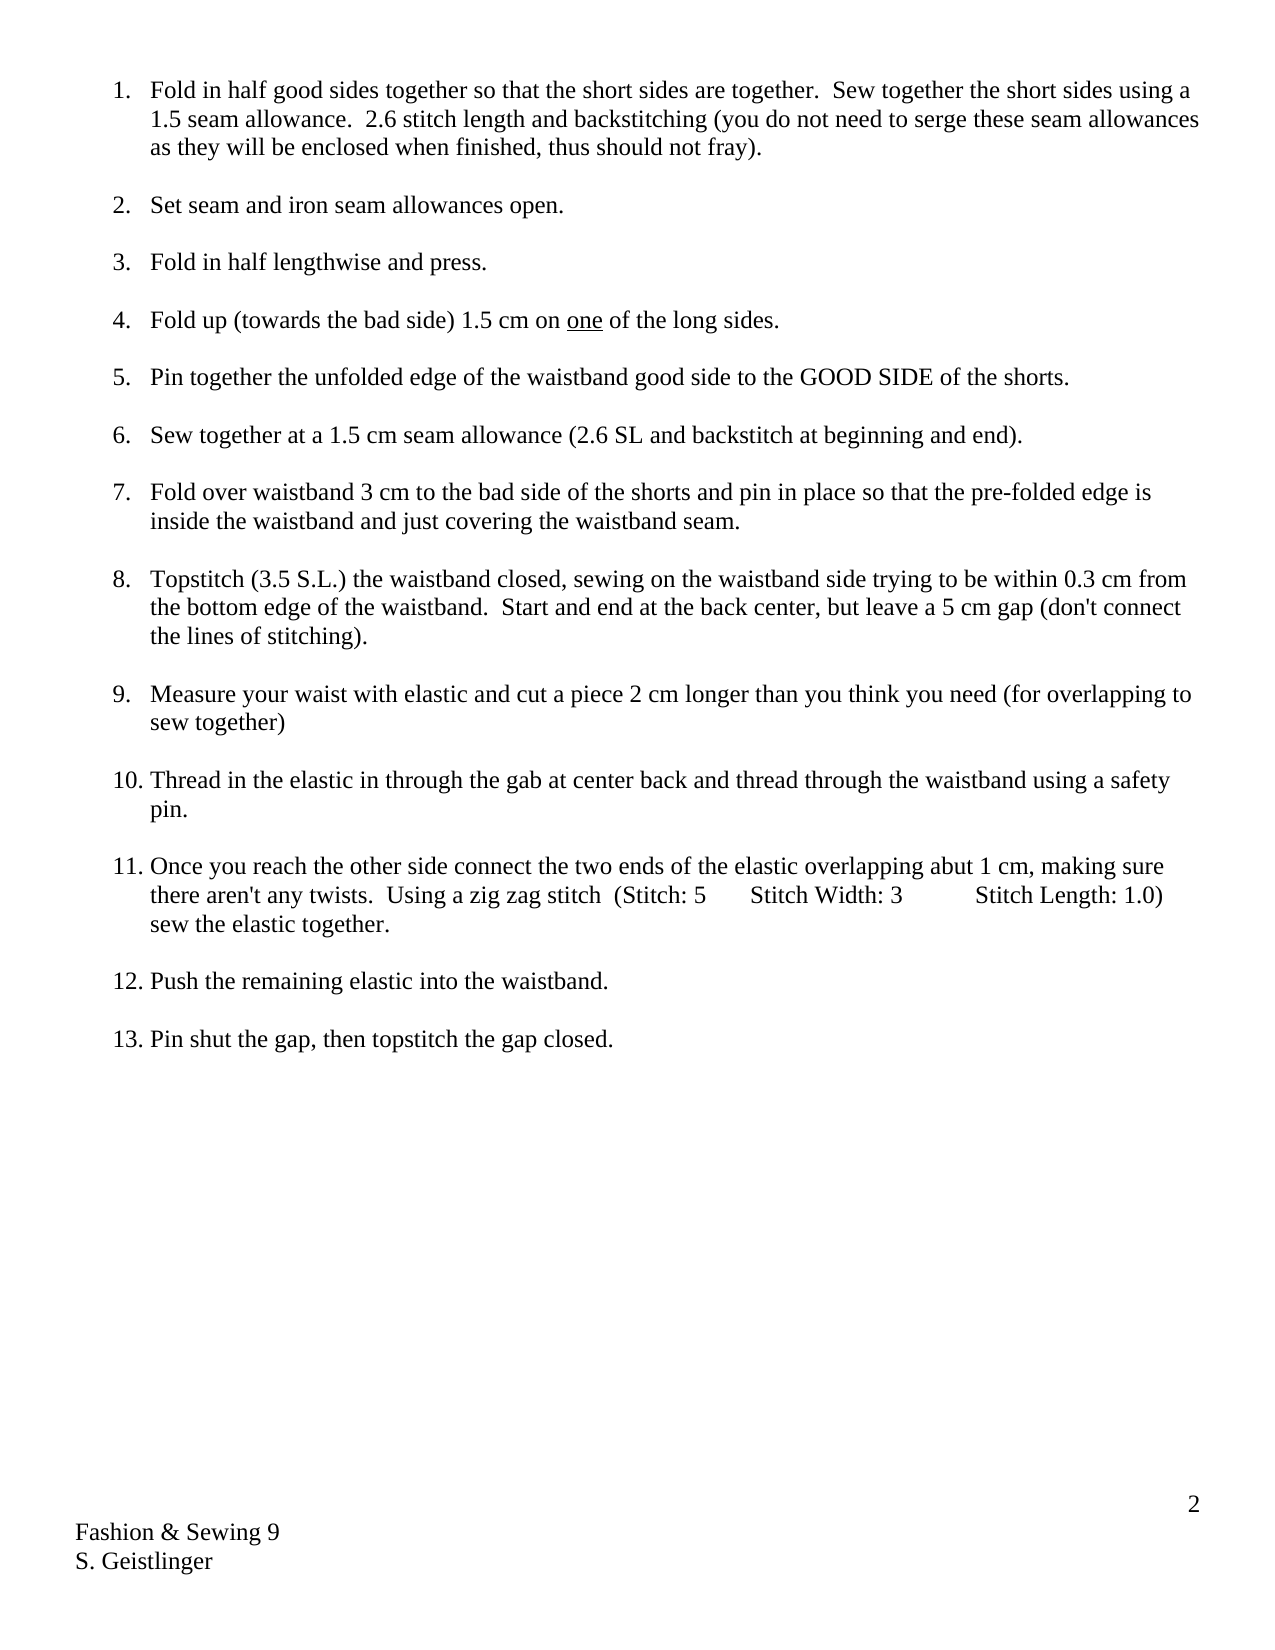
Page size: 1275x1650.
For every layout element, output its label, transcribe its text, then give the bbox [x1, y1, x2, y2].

list Fold in half good sides together so that the short sides are together. Sew together the short sides using a 1.5 seam allowance. 2.6 stitch length and backstitching (you do not need to serge these seam allowances as they will be enclosed when finished, thus should not fray). [112, 75, 1200, 161]
list Fold up (towards the bad side) 1.5 cm on one of the long sides. [112, 305, 1200, 334]
list Fold in half lengthwise and press. [112, 247, 1200, 276]
list Measure your waist with elastic and cut a piece 2 cm longer than you think you need (for overlapping to sew together) [112, 679, 1200, 736]
list Sew together at a 1.5 cm seam allowance (2.6 SL and backstitch at beginning and end). [112, 420, 1200, 449]
list Topstitch (3.5 S.L.) the waistband closed, sewing on the waistband side trying to be within 0.3 cm from the bottom edge of the waistband. Start and end at the back center, but leave a 5 cm gap (don't connect the lines of stitching). [112, 564, 1200, 650]
list Pin shut the gap, then topstitch the gap closed. [112, 1024, 1200, 1052]
list Push the remaining elastic into the waistband. [112, 966, 1200, 995]
list Set seam and iron seam allowances open. [112, 190, 1200, 219]
list Thread in the elastic in through the gab at center back and thread through the waistband using a safety pin. [112, 765, 1200, 822]
list Fold over waistband 3 cm to the bad side of the shorts and pin in place so that the pre-folded edge is inside the waistband and just covering the waistband seam. [112, 477, 1200, 535]
list Once you reach the other side connect the two ends of the elastic overlapping abut 1 cm, making sure there aren't any twists. Using a zig zag stitch (Stitch: 5 Stitch Width: 3 Stitch Length: 1.0) sew the elastic together. [112, 851, 1200, 937]
list Pin together the unfolded edge of the waistband good side to the GOOD SIDE of the shorts. [112, 362, 1200, 391]
